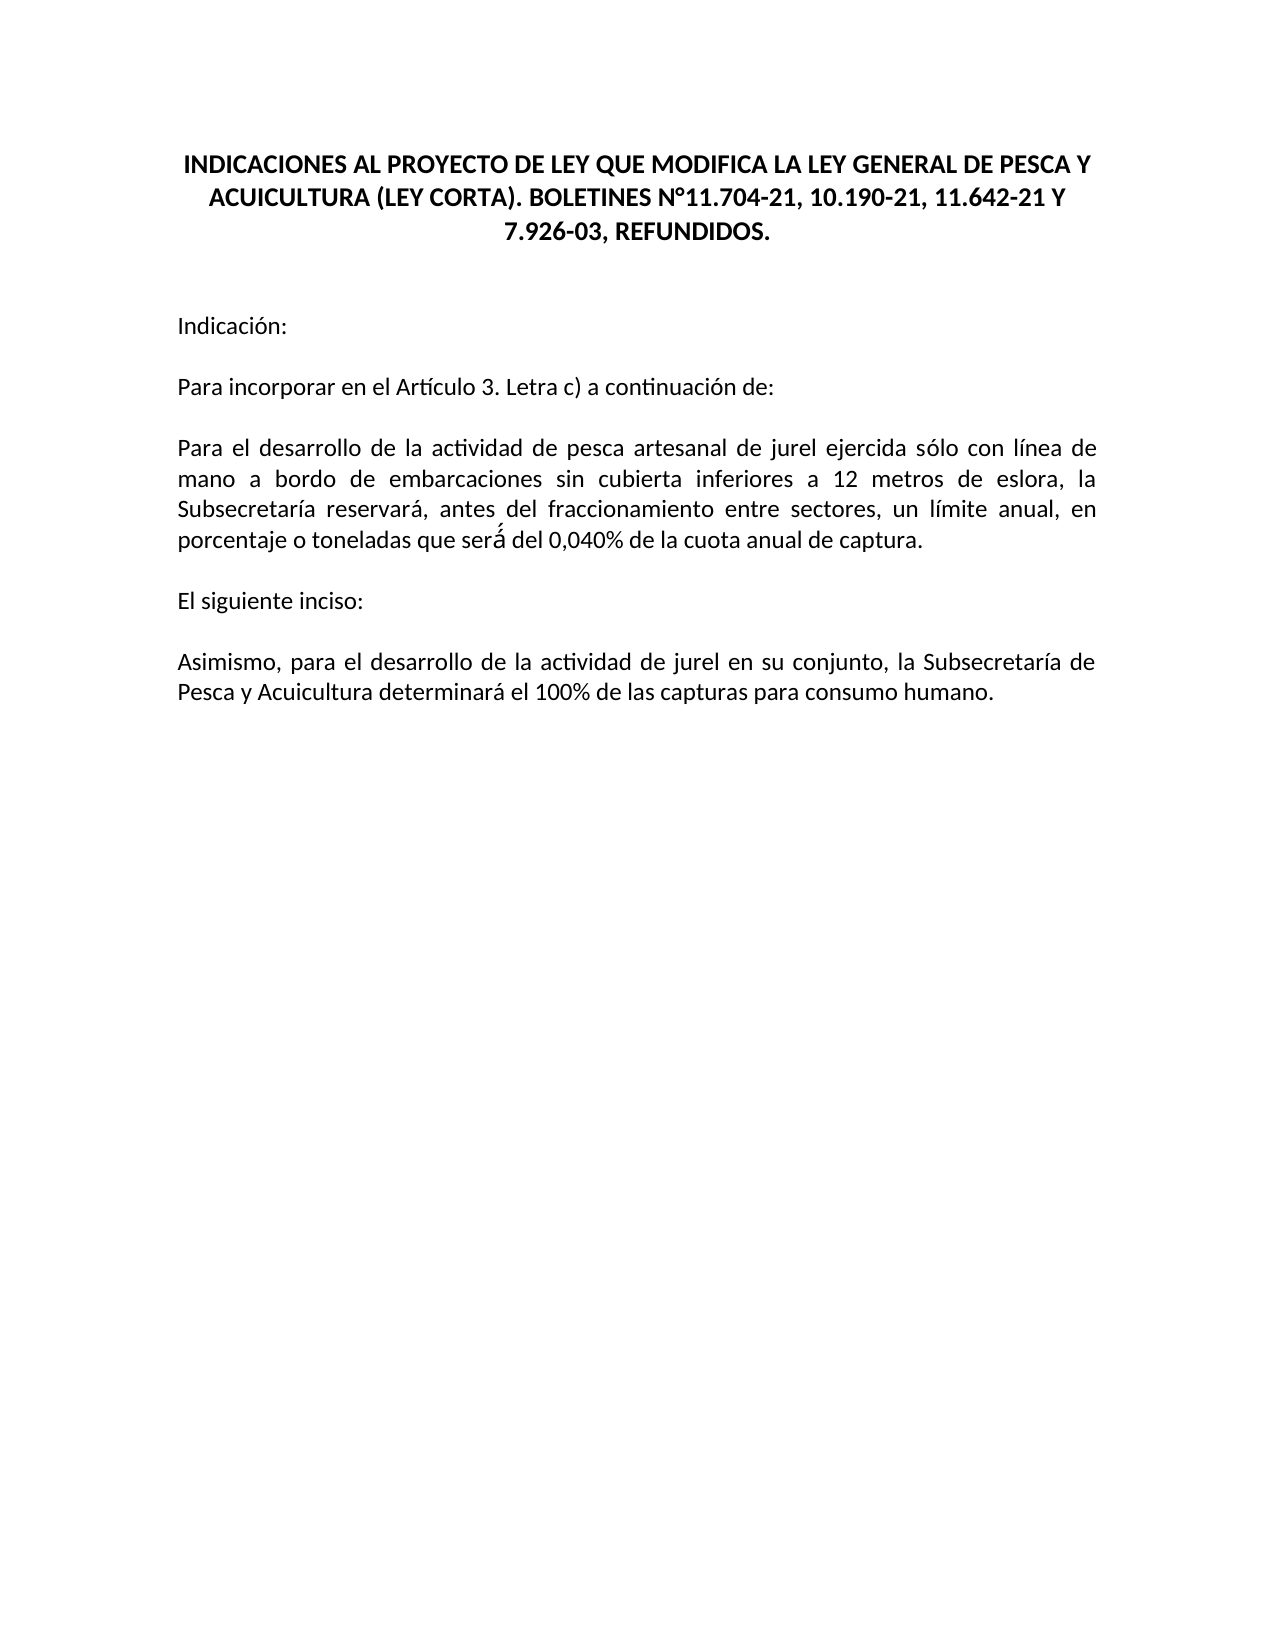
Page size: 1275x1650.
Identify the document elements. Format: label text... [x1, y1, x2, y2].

text El siguiente inciso: [177, 585, 1098, 615]
text Para incorporar en el Artículo 3. Letra c) a continuación de: [177, 371, 1098, 402]
text Asimismo, para el desarrollo de la actividad de jurel en su conjunto, la Subsecretaría de Pesca y Acuicultura determinará el 100% de las capturas para consumo humano. [177, 646, 1098, 707]
text INDICACIONES AL PROYECTO DE LEY QUE MODIFICA LA LEY GENERAL DE PESCA Y ACUICULTURA (LEY CORTA). BOLETINES N°11.704-21, 10.190-21, 11.642-21 Y 7.926-03, REFUNDIDOS. [177, 148, 1098, 247]
text Indicación: [177, 310, 1098, 341]
text Para el desarrollo de la actividad de pesca artesanal de jurel ejercida sólo con línea de mano a bordo de embarcaciones sin cubierta inferiores a 12 metros de eslora, la Subsecretaría reservará, antes del fraccionamiento entre sectores, un límite anual, en porcentaje o toneladas que será́ del 0,040% de la cuota anual de captura. [177, 432, 1098, 554]
